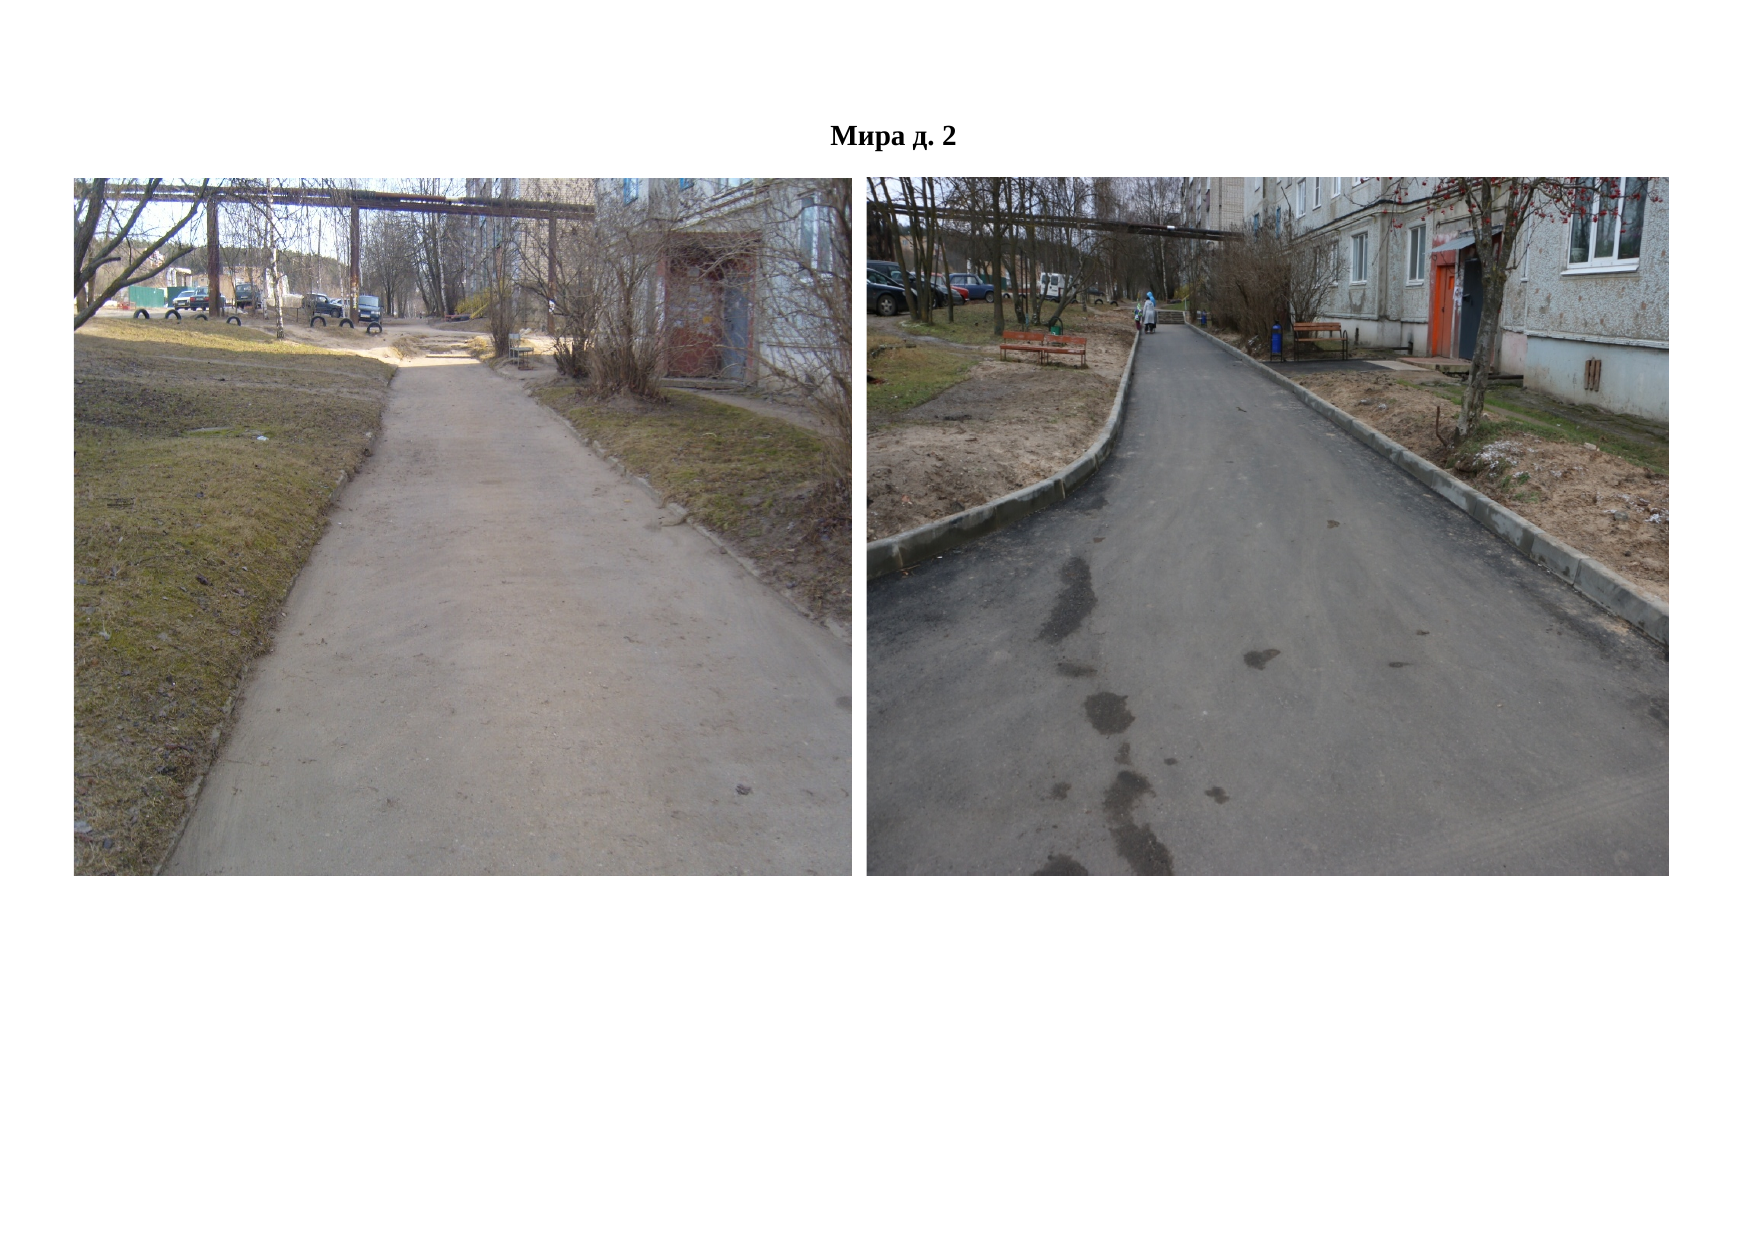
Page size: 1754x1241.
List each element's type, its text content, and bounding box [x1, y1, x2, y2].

picture [73, 178, 852, 876]
text Мира д. 2 [74, 118, 1713, 152]
picture [866, 177, 1669, 876]
